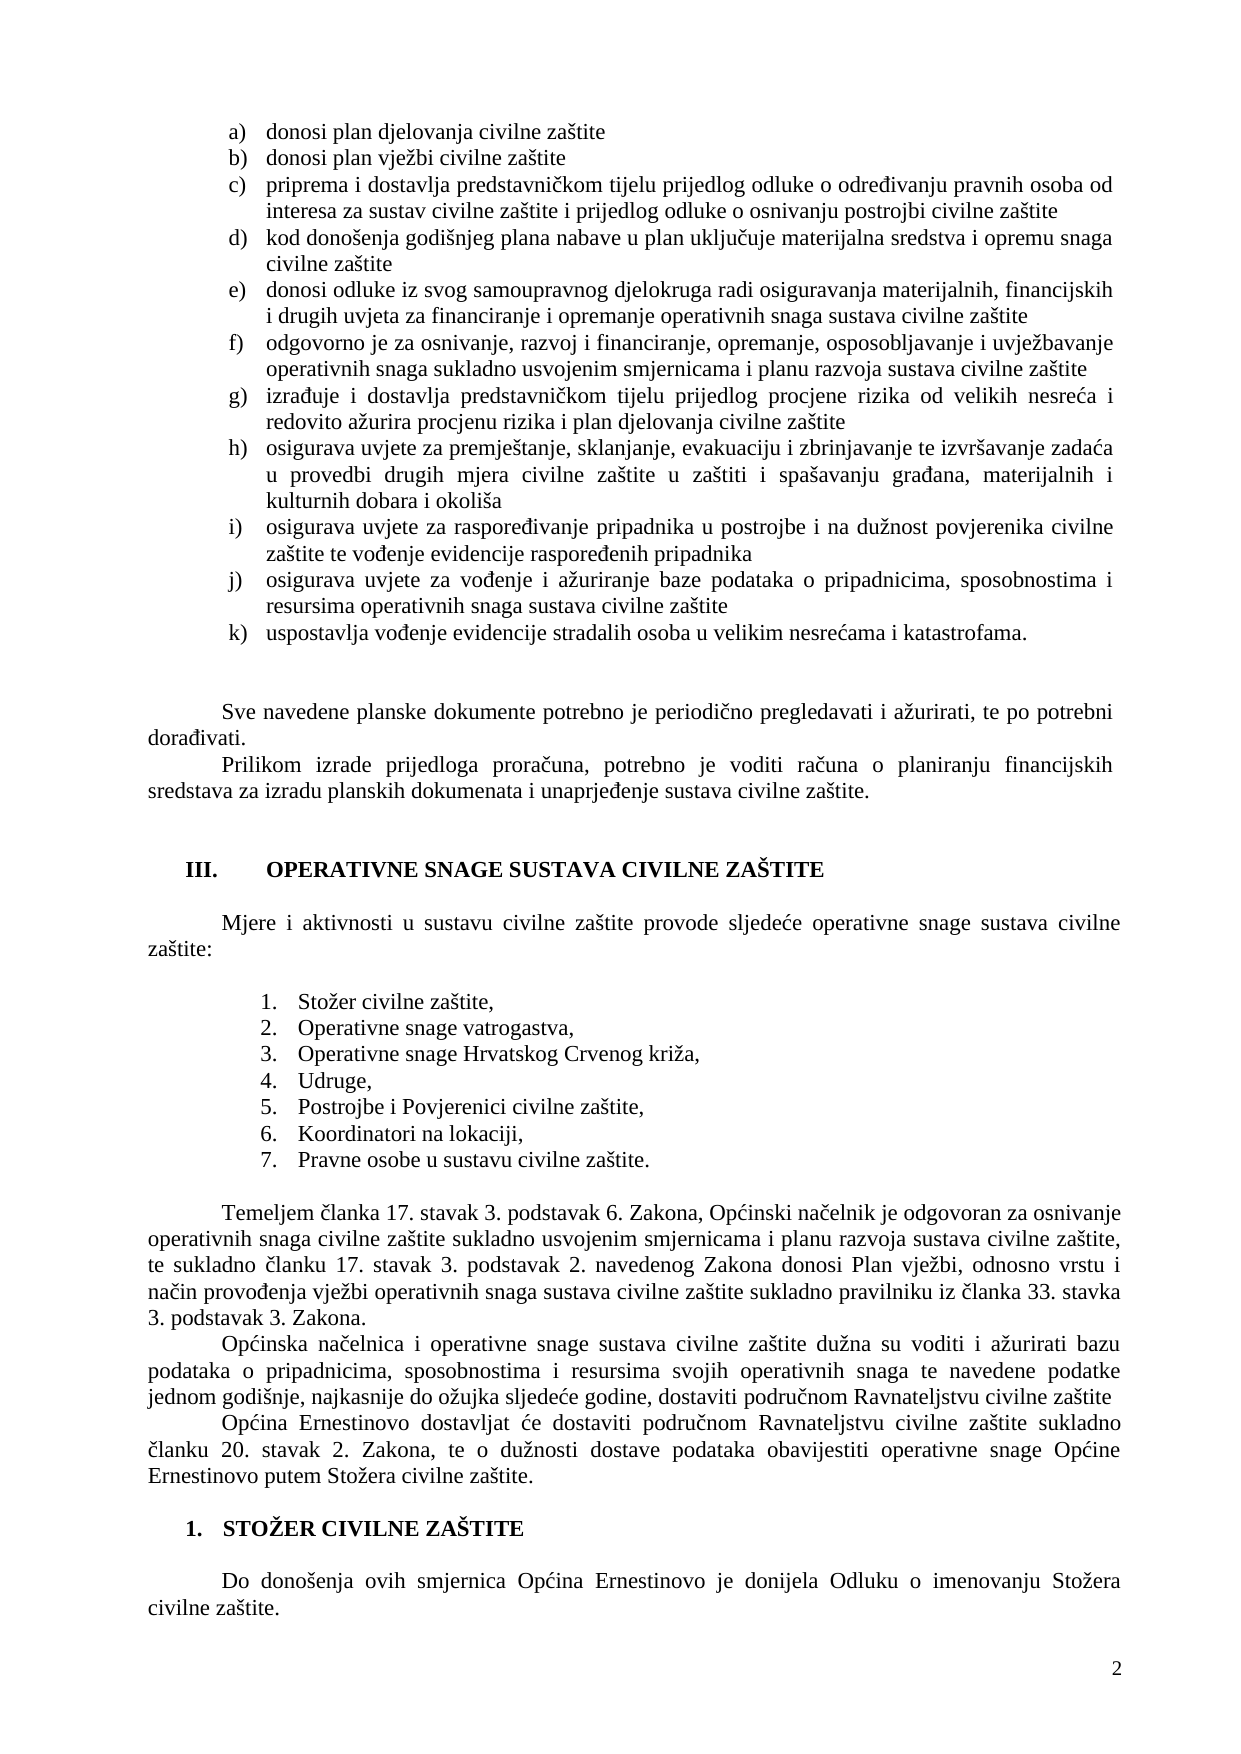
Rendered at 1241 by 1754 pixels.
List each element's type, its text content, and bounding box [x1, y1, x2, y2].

list osigurava uvjete za vođenje i ažuriranje baze podataka o pripadnicima, sposobnostima i resursima operativnih snaga sustava civilne zaštite [228, 566, 1114, 619]
list STOŽER CIVILNE ZAŠTITE [185, 1515, 1122, 1541]
list uspostavlja vođenje evidencije stradalih osoba u velikim nesrećama i katastrofama. [228, 619, 1114, 645]
list Postrojbe i Povjerenici civilne zaštite, [260, 1093, 1122, 1119]
list Operativne snage vatrogastva, [260, 1014, 1122, 1041]
text Mjere i aktivnosti u sustavu civilne zaštite provode sljedeće operativne snage sustava civilne zaštite: [148, 909, 1122, 961]
list izrađuje i dostavlja predstavničkom tijelu prijedlog procjene rizika od velikih nesreća i redovito ažurira procjenu rizika i plan djelovanja civilne zaštite [228, 382, 1114, 434]
list OPERATIVNE SNAGE SUSTAVA CIVILNE ZAŠTITE [185, 856, 1122, 882]
list Koordinatori na lokaciji, [260, 1119, 1122, 1146]
list priprema i dostavlja predstavničkom tijelu prijedlog odluke o određivanju pravnih osoba od interesa za sustav civilne zaštite i prijedlog odluke o osnivanju postrojbi civilne zaštite [228, 171, 1114, 223]
list Pravne osobe u sustavu civilne zaštite. [260, 1146, 1122, 1172]
text Do donošenja ovih smjernica Općina Ernestinovo je donijela Odluku o imenovanju Stožera civilne zaštite. [148, 1568, 1122, 1620]
list osigurava uvjete za premještanje, sklanjanje, evakuaciju i zbrinjavanje te izvršavanje zadaća u provedbi drugih mjera civilne zaštite u zaštiti i spašavanju građana, materijalnih i kulturnih dobara i okoliša [228, 434, 1114, 513]
list odgovorno je za osnivanje, razvoj i financiranje, opremanje, osposobljavanje i uvježbavanje operativnih snaga sukladno usvojenim smjernicama i planu razvoja sustava civilne zaštite [228, 329, 1114, 382]
list Stožer civilne zaštite, [260, 988, 1122, 1014]
list Operativne snage Hrvatskog Crvenog križa, [260, 1041, 1122, 1067]
list donosi plan djelovanja civilne zaštite [228, 118, 1114, 144]
list osigurava uvjete za raspoređivanje pripadnika u postrojbe i na dužnost povjerenika civilne zaštite te vođenje evidencije raspoređenih pripadnika [228, 513, 1114, 566]
list kod donošenja godišnjeg plana nabave u plan uključuje materijalna sredstva i opremu snaga civilne zaštite [228, 223, 1114, 276]
text Sve navedene planske dokumente potrebno je periodično pregledavati i ažurirati, te po potrebni dorađivati. [148, 698, 1114, 751]
text Općina Ernestinovo dostavljat će dostaviti područnom Ravnateljstvu civilne zaštite sukladno članku 20. stavak 2. Zakona, te o dužnosti dostave podataka obavijestiti operativne snage Općine Ernestinovo putem Stožera civilne zaštite. [148, 1409, 1122, 1488]
list donosi plan vježbi civilne zaštite [228, 144, 1114, 171]
text Općinska načelnica i operativne snage sustava civilne zaštite dužna su voditi i ažurirati bazu podataka o pripadnicima, sposobnostima i resursima svojih operativnih snaga te navedene podatke jednom godišnje, najkasnije do ožujka sljedeće godine, dostaviti područnom Ravnateljstvu civilne zaštite [148, 1330, 1122, 1409]
list Udruge, [260, 1067, 1122, 1093]
list donosi odluke iz svog samoupravnog djelokruga radi osiguravanja materijalnih, financijskih i drugih uvjeta za financiranje i opremanje operativnih snaga sustava civilne zaštite [228, 276, 1114, 329]
text Prilikom izrade prijedloga proračuna, potrebno je voditi računa o planiranju financijskih sredstava za izradu planskih dokumenata i unaprjeđenje sustava civilne zaštite. [148, 751, 1114, 803]
text Temeljem članka 17. stavak 3. podstavak 6. Zakona, Općinski načelnik je odgovoran za osnivanje operativnih snaga civilne zaštite sukladno usvojenim smjernicama i planu razvoja sustava civilne zaštite, te sukladno članku 17. stavak 3. podstavak 2. navedenog Zakona donosi Plan vježbi, odnosno vrstu i način provođenja vježbi operativnih snaga sustava civilne zaštite sukladno pravilniku iz članka 33. stavka 3. podstavak 3. Zakona. [148, 1199, 1122, 1330]
